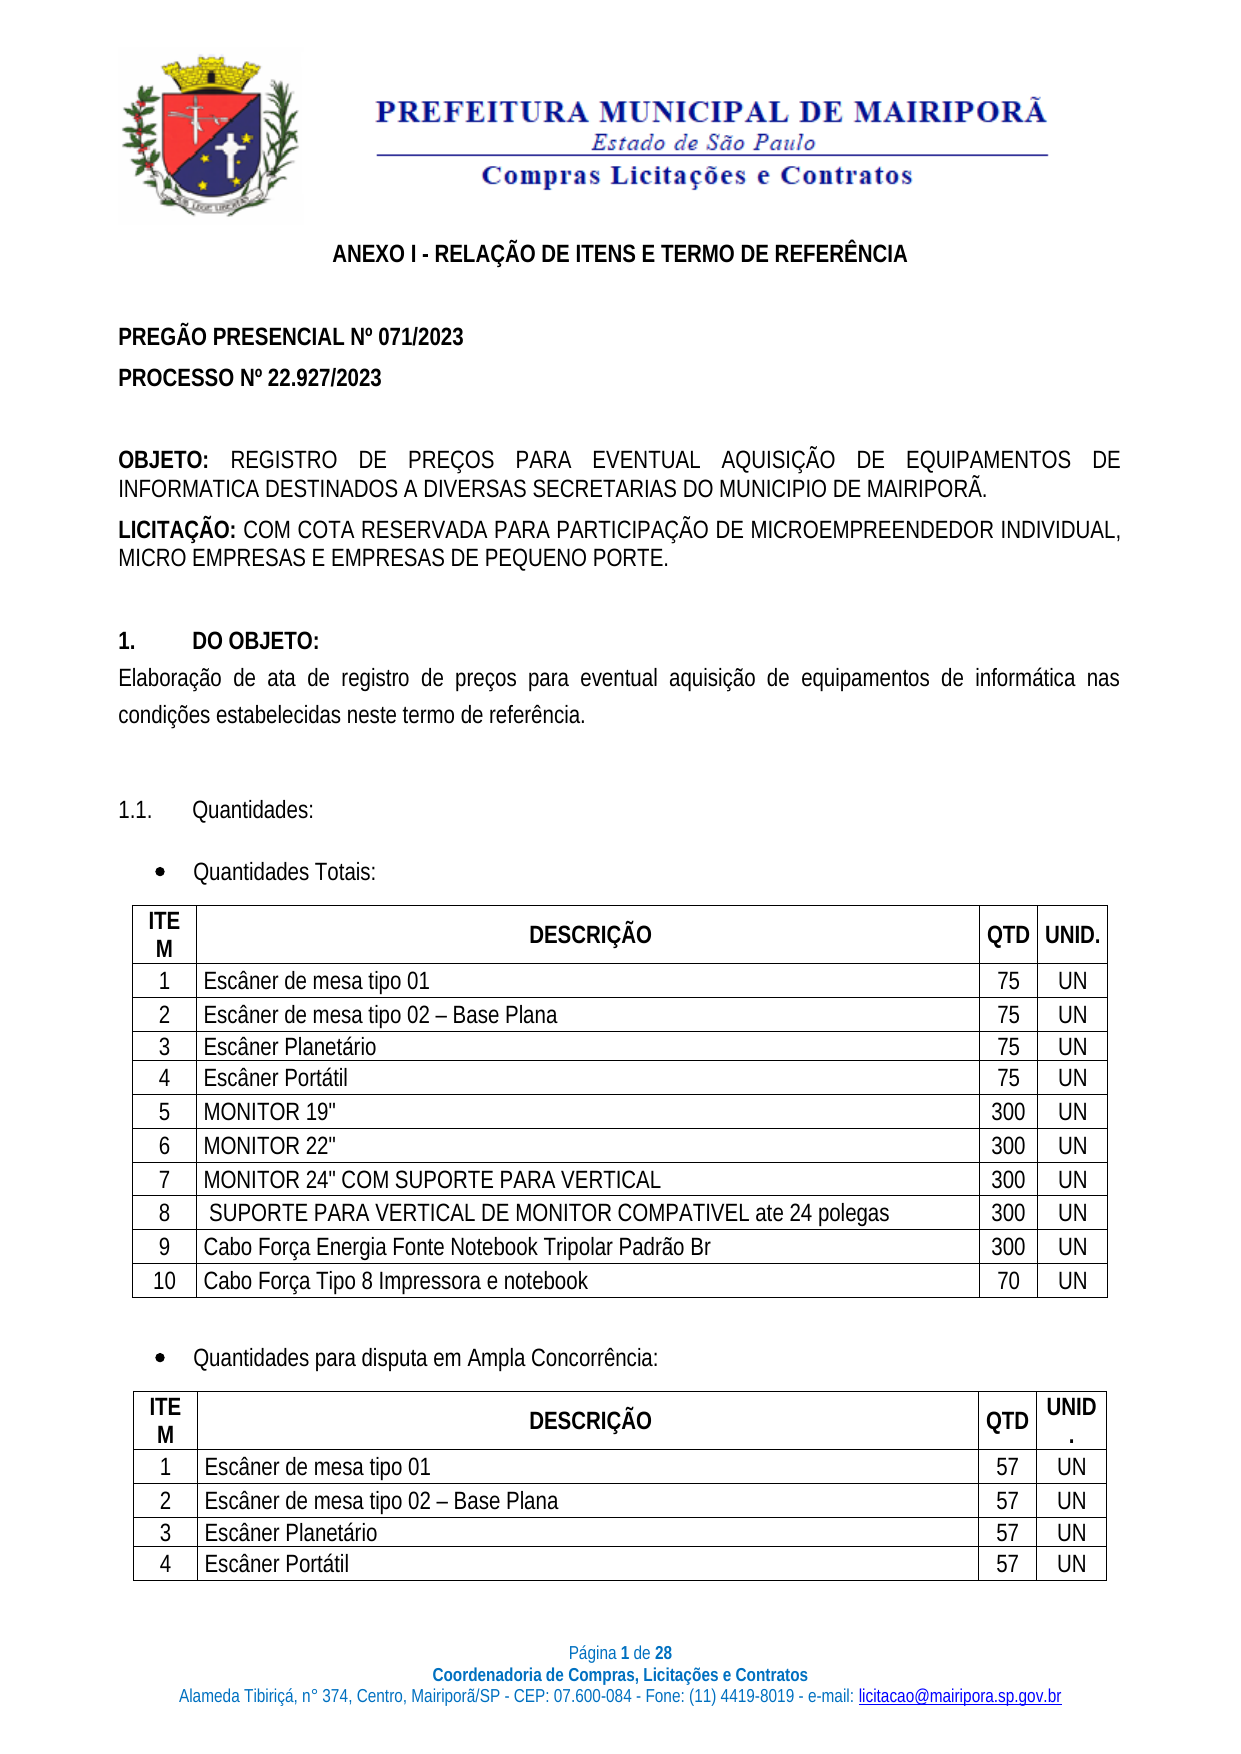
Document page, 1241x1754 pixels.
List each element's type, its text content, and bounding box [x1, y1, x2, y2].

table_cell 75 [980, 1061, 1037, 1094]
table_cell 3 [134, 1518, 197, 1546]
table_cell UN [1038, 1264, 1107, 1297]
table_cell 75 [980, 998, 1037, 1031]
table_cell 10 [133, 1264, 196, 1297]
table_cell 4 [133, 1061, 196, 1094]
table_cell 1 [134, 1450, 197, 1483]
table_cell 4 [134, 1547, 197, 1580]
text ANEXO I - RELAÇÃO DE ITENS E TERMO DE REFERÊNCIA [118, 239, 1122, 268]
table_cell UN [1038, 1061, 1107, 1094]
picture [118, 47, 1063, 227]
table_header DESCRIÇÃO [198, 1392, 978, 1449]
text OBJETO: REGISTRO DE PREÇOS PARA EVENTUAL AQUISIÇÃO DE EQUIPAMENTOS DE INFORMATICA DESTINADOS A DIVERSAS SECRETARIAS DO MUNICIPIO DE MAIRIPORÃ. [118, 445, 1122, 502]
table_cell Escâner Portátil [198, 1547, 978, 1580]
table_cell UN [1038, 964, 1107, 997]
table_cell 300 [980, 1163, 1037, 1195]
table_cell 300 [980, 1095, 1037, 1128]
table_cell 300 [980, 1129, 1037, 1162]
text PREGÃO PRESENCIAL Nº 071/2023 [118, 322, 1122, 350]
table_cell 5 [133, 1095, 196, 1128]
table_cell Escâner Planetário [197, 1032, 979, 1060]
table_cell UN [1037, 1547, 1106, 1580]
list Quantidades Totais: [156, 857, 1122, 886]
table_cell Escâner de mesa tipo 02 – Base Plana [197, 998, 979, 1031]
table_cell 75 [980, 1032, 1037, 1060]
list Quantidades para disputa em Ampla Concorrência: [156, 1343, 1122, 1372]
table_cell 8 [133, 1196, 196, 1229]
table_cell Cabo Força Energia Fonte Notebook Tripolar Padrão Br [197, 1230, 979, 1263]
list Quantidades: [118, 795, 1122, 824]
table_cell Escâner de mesa tipo 01 [197, 964, 979, 997]
table_cell SUPORTE PARA VERTICAL DE MONITOR COMPATIVEL ate 24 polegas [197, 1196, 979, 1229]
table_cell 57 [979, 1484, 1036, 1517]
table_cell 57 [979, 1518, 1036, 1546]
table_cell MONITOR 22" [197, 1129, 979, 1162]
list DO OBJETO: [118, 626, 1122, 654]
table_cell MONITOR 19" [197, 1095, 979, 1128]
table_header UNID. [1038, 906, 1107, 963]
text PROCESSO Nº 22.927/2023 [118, 363, 1122, 391]
table_cell UN [1038, 1032, 1107, 1060]
table_header DESCRIÇÃO [197, 906, 979, 963]
table_cell 7 [133, 1163, 196, 1195]
table_cell 3 [133, 1032, 196, 1060]
list Elaboração de ata de registro de preços para eventual aquisição de equipamentos de informática nas condições estabelecidas neste termo de referência. [118, 663, 1122, 729]
table_cell 1 [133, 964, 196, 997]
table_cell 70 [980, 1264, 1037, 1297]
table_cell UN [1037, 1450, 1106, 1483]
table_cell Cabo Força Tipo 8 Impressora e notebook [197, 1264, 979, 1297]
table_header ITEM [133, 906, 196, 963]
table_cell UN [1038, 1095, 1107, 1128]
table_cell Escâner de mesa tipo 02 – Base Plana [198, 1484, 978, 1517]
table_header QTD [979, 1392, 1036, 1449]
table_cell Escâner de mesa tipo 01 [198, 1450, 978, 1483]
table_header UNID. [1037, 1392, 1106, 1449]
table_cell UN [1038, 1230, 1107, 1263]
text LICITAÇÃO: COM COTA RESERVADA PARA PARTICIPAÇÃO DE MICROEMPREENDEDOR INDIVIDUAL, MICRO EMPRESAS E EMPRESAS DE PEQUENO PORTE. [118, 515, 1122, 572]
table_cell 57 [979, 1547, 1036, 1580]
table_cell UN [1038, 1129, 1107, 1162]
table_cell 300 [980, 1230, 1037, 1263]
table_cell 300 [980, 1196, 1037, 1229]
table_cell UN [1037, 1484, 1106, 1517]
table_cell 2 [133, 998, 196, 1031]
table_cell 2 [134, 1484, 197, 1517]
table_cell UN [1037, 1518, 1106, 1546]
table_cell 75 [980, 964, 1037, 997]
table_cell UN [1038, 1196, 1107, 1229]
table_cell 9 [133, 1230, 196, 1263]
table_cell UN [1038, 998, 1107, 1031]
table_cell MONITOR 24" COM SUPORTE PARA VERTICAL [197, 1163, 979, 1195]
table_cell Escâner Portátil [197, 1061, 979, 1094]
table_cell UN [1038, 1163, 1107, 1195]
table_header QTD [980, 906, 1037, 963]
table_cell 6 [133, 1129, 196, 1162]
table_cell Escâner Planetário [198, 1518, 978, 1546]
table_header ITEM [134, 1392, 197, 1449]
table_cell 57 [979, 1450, 1036, 1483]
